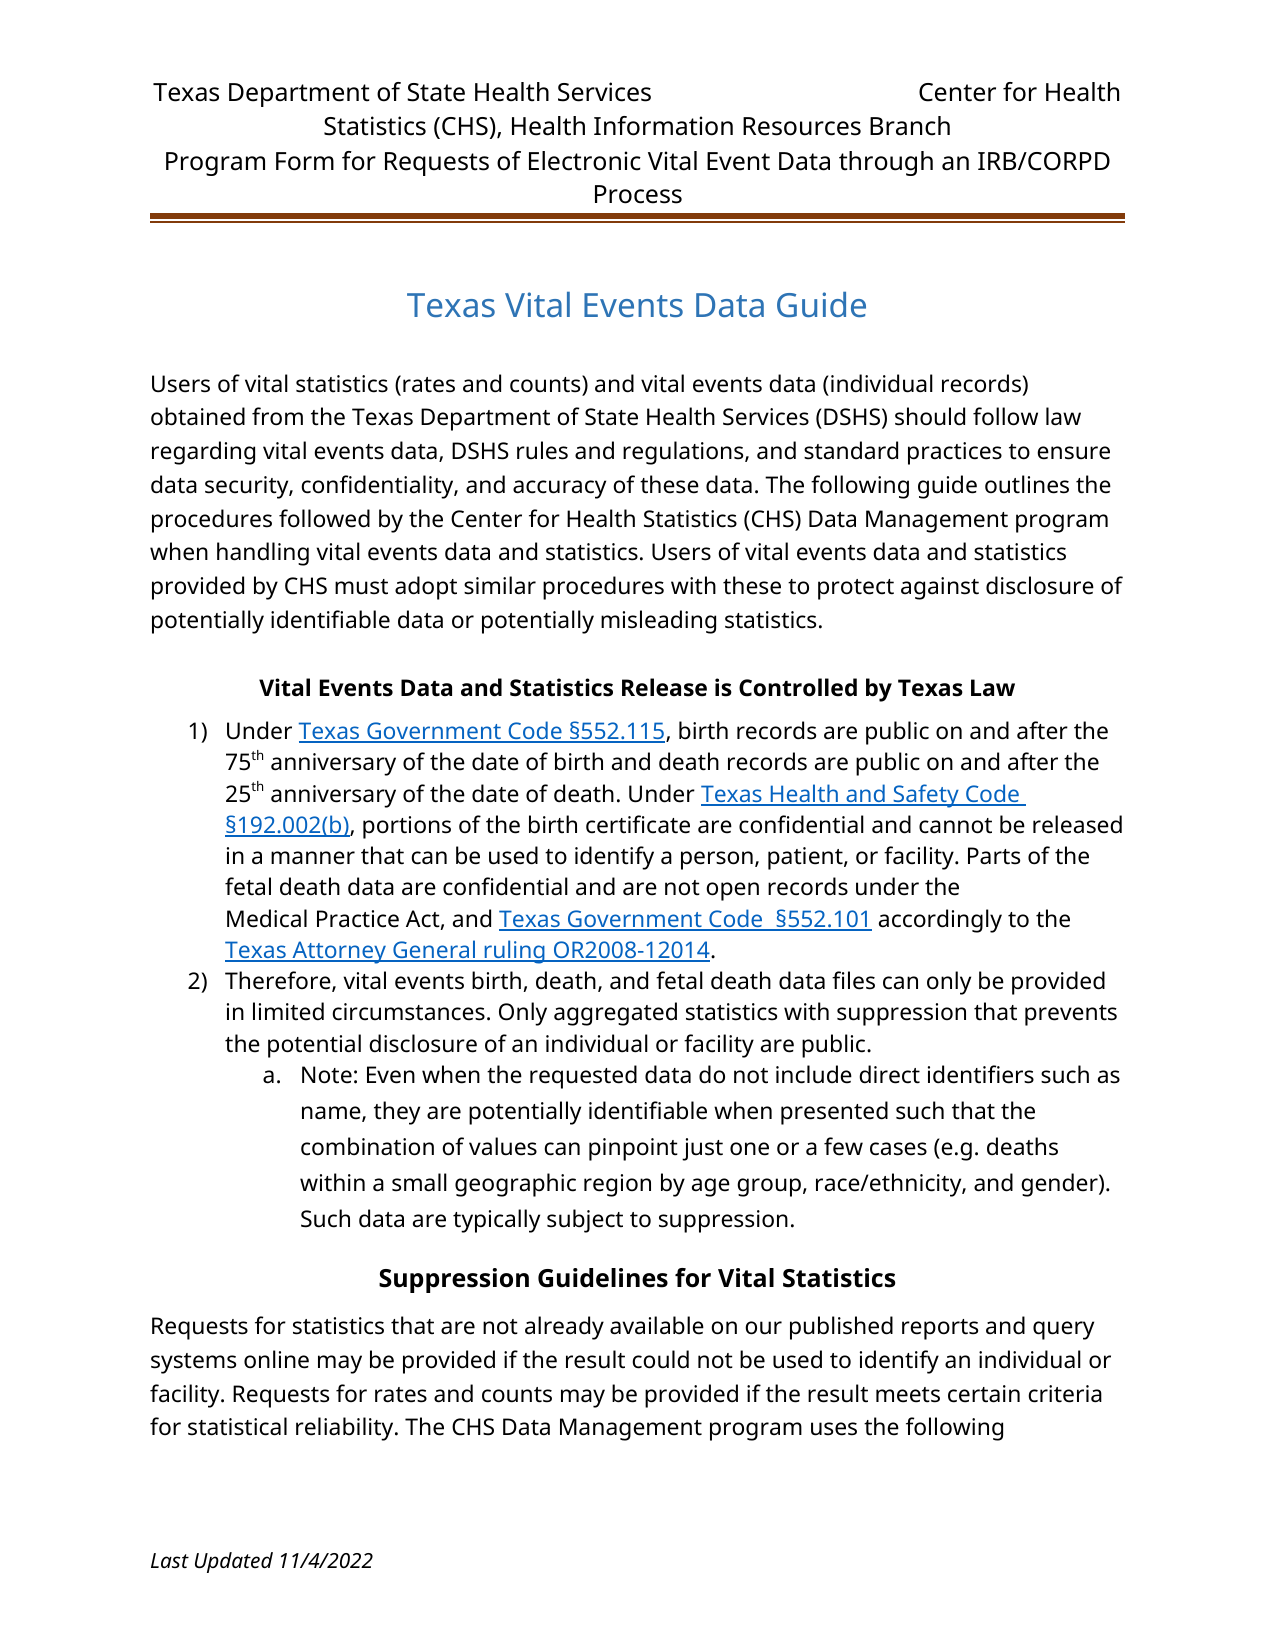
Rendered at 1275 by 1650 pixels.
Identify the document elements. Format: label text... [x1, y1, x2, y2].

list Under Texas Government Code §552.115, birth records are public on and after the 75th anniversary of the date of birth and death records are public on and after the 25th anniversary of the date of death. Under Texas Health and Safety Code §192.002(b), portions of the birth certificate are confidential and cannot be released in a manner that can be used to identify a person, patient, or facility. Parts of the fetal death data are confidential and are not open records under the Medical Practice Act, and Texas Government Code §552.101 accordingly to the Texas Attorney General ruling OR2008-12014. [187, 715, 1125, 965]
subtitle Texas Vital Events Data Guide [150, 282, 1125, 327]
list Note: Even when the requested data do not include direct identifiers such as name, they are potentially identifiable when presented such that the combination of values can pinpoint just one or a few cases (e.g. deaths within a small geographic region by age group, race/ethnicity, and gender). Such data are typically subject to suppression. [262, 1059, 1125, 1234]
list Therefore, vital events birth, death, and fetal death data files can only be provided in limited circumstances. Only aggregated statistics with suppression that prevents the potential disclosure of an individual or facility are public. [187, 965, 1125, 1059]
text Vital Events Data and Statistics Release is Controlled by Texas Law [150, 672, 1125, 704]
text Users of vital statistics (rates and counts) and vital events data (individual records) obtained from the Texas Department of State Health Services (DSHS) should follow law regarding vital events data, DSHS rules and regulations, and standard practices to ensure data security, confidentiality, and accuracy of these data. The following guide outlines the procedures followed by the Center for Health Statistics (CHS) Data Management program when handling vital events data and statistics. Users of vital events data and statistics provided by CHS must adopt similar procedures with these to protect against disclosure of potentially identifiable data or potentially misleading statistics. [150, 367, 1125, 635]
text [150, 1310, 1125, 1443]
text Suppression Guidelines for Vital Statistics [150, 1261, 1125, 1295]
